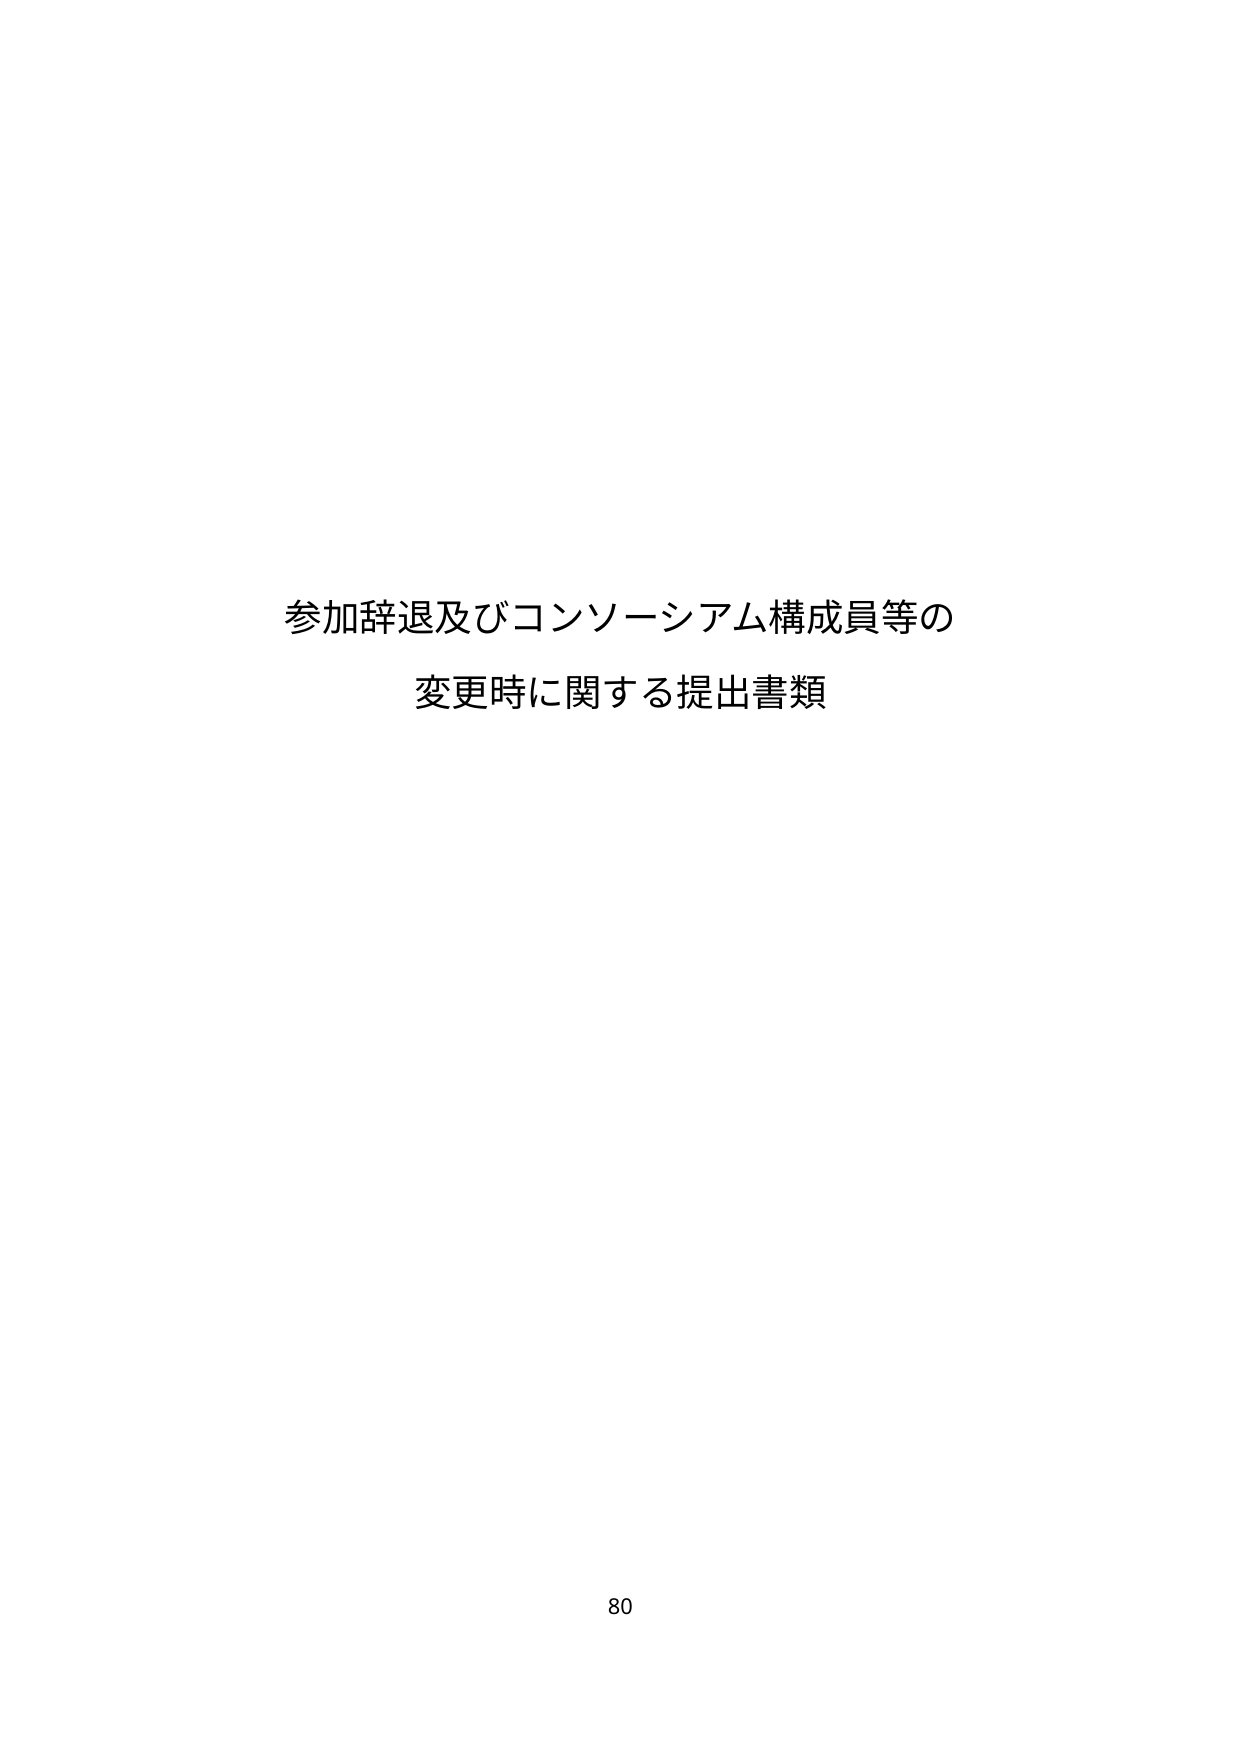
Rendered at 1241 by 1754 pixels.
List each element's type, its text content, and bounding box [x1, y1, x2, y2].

text 変更時に関する提出書類 [89, 652, 1152, 727]
text 参加辞退及びコンソーシアム構成員等の [89, 577, 1152, 652]
